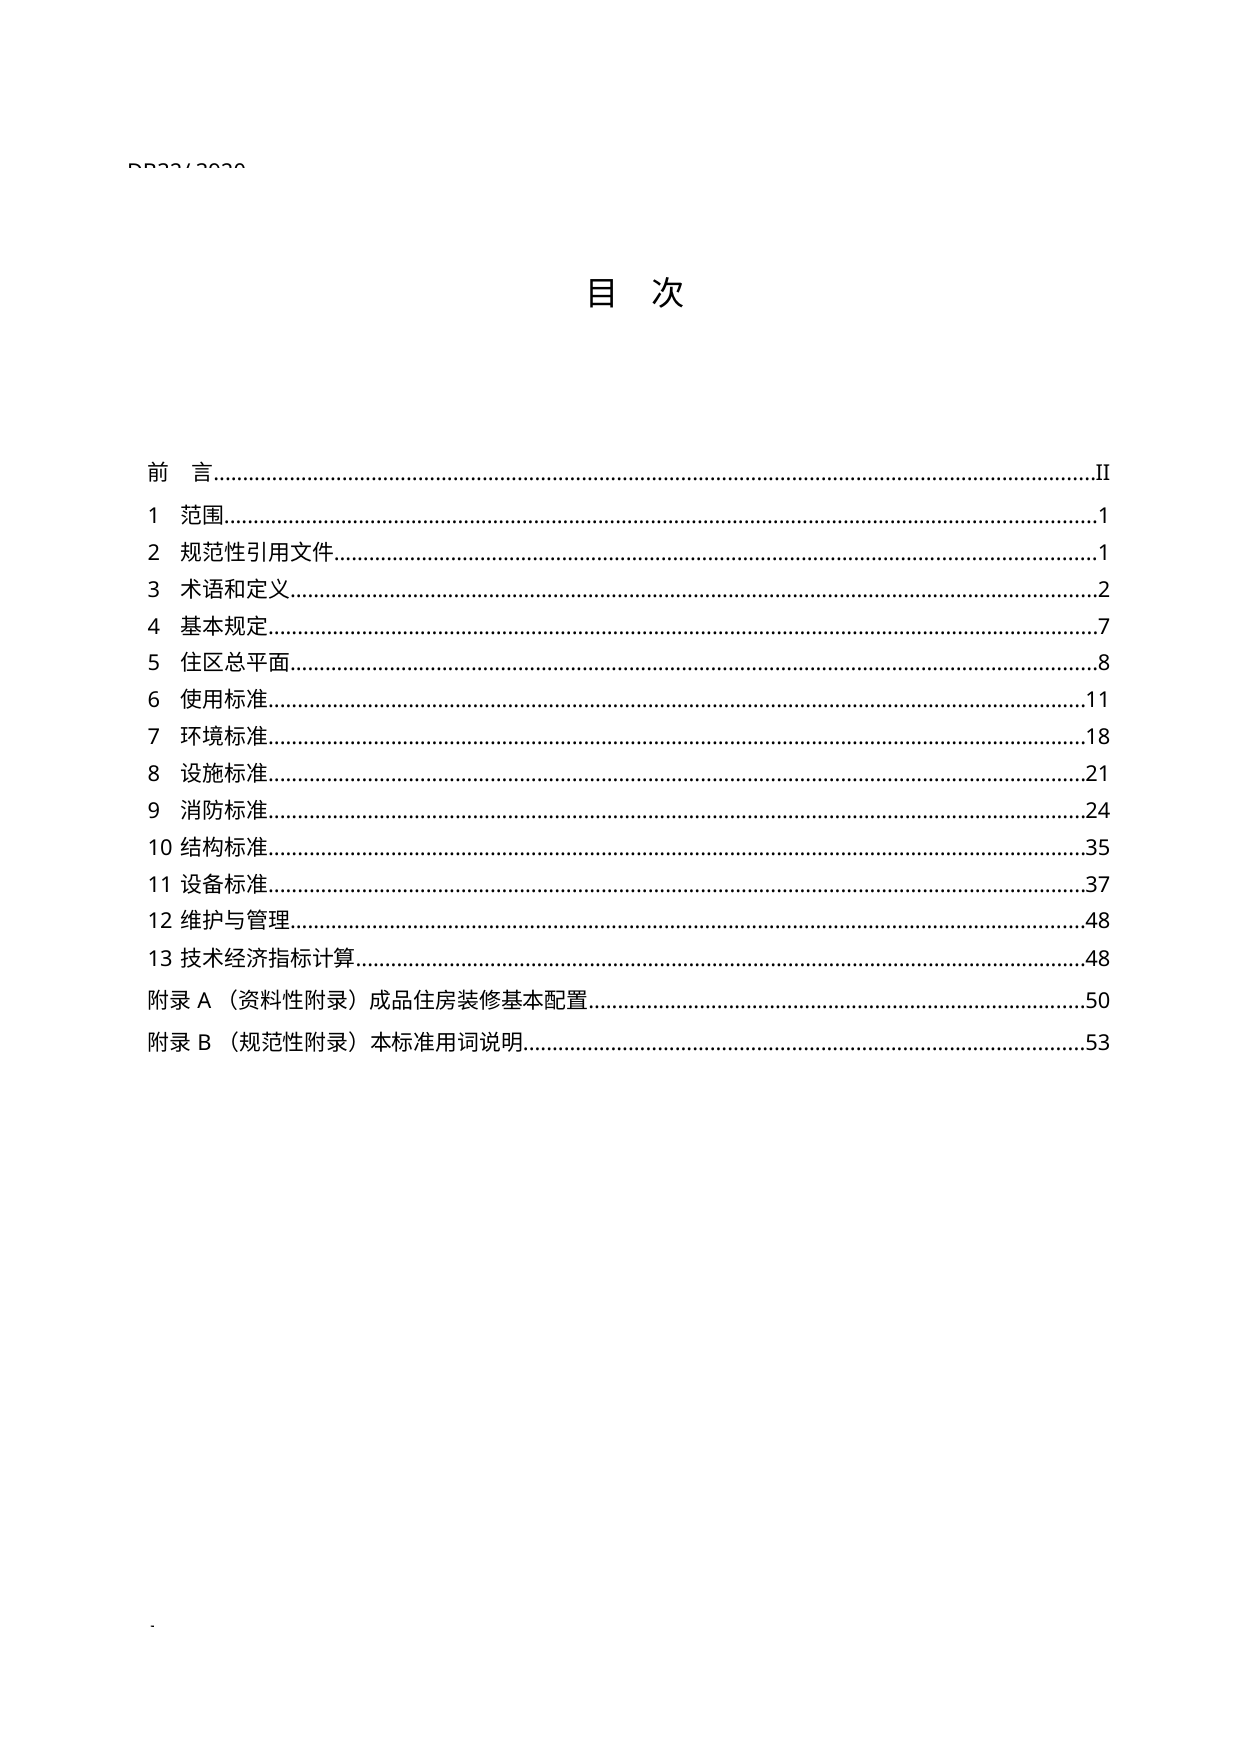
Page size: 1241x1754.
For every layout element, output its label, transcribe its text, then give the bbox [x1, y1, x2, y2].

text 前 言 II [147, 457, 1157, 487]
list 术语和定义 2 [147, 573, 1157, 603]
text 目 次 [113, 269, 1157, 315]
list 规范性引用文件 1 [147, 537, 1157, 567]
list 技术经济指标计算 48 [147, 942, 1157, 972]
text 附录 A （资料性附录）成品住房装修基本配置 50 [147, 984, 1157, 1014]
list 范围 1 [147, 500, 1157, 530]
list 设备标准 37 [147, 869, 1157, 898]
list 住区总平面 8 [147, 647, 1157, 677]
list 设施标准 21 [147, 758, 1157, 788]
list 使用标准 11 [147, 684, 1157, 714]
text 附录 B （规范性附录）本标准用词说明 53 [147, 1027, 1157, 1057]
list 结构标准 35 [147, 832, 1157, 861]
list 消防标准 24 [147, 795, 1157, 825]
list 维护与管理 48 [147, 905, 1157, 935]
list 基本规定 7 [147, 611, 1157, 640]
list 环境标准 18 [147, 721, 1157, 751]
